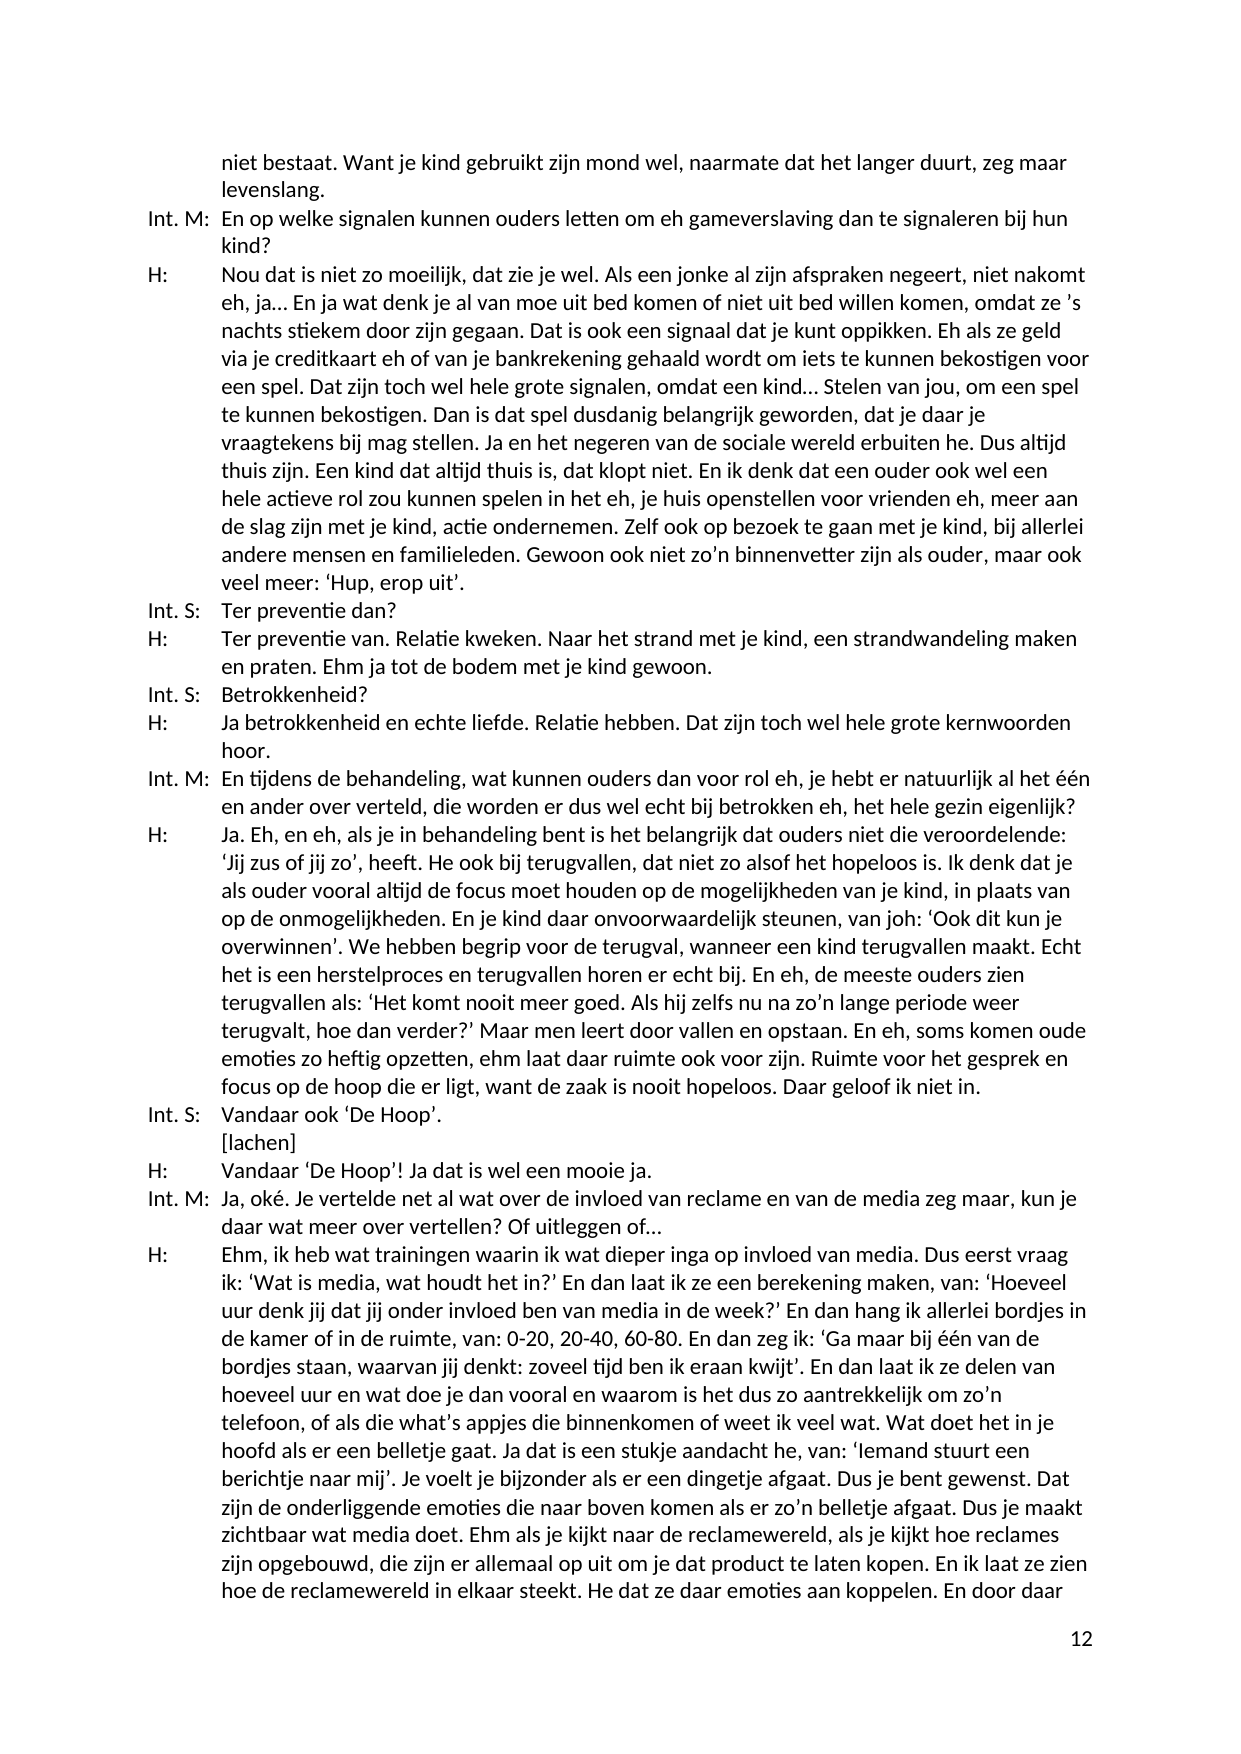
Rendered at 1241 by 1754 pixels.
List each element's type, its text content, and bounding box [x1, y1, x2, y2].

text [lachen] [148, 1128, 1093, 1156]
text H: Ja betrokkenheid en echte liefde. Relatie hebben. Dat zijn toch wel hele grote kernwoorden hoor. [148, 708, 1093, 764]
text Int. M: En op welke signalen kunnen ouders letten om eh gameverslaving dan te signaleren bij hun kind? [148, 204, 1093, 260]
text Int. M: Ja, oké. Je vertelde net al wat over de invloed van reclame en van de media zeg maar, kun je daar wat meer over vertellen? Of uitleggen of… [148, 1184, 1093, 1240]
text Int. S: Betrokkenheid? [148, 680, 1093, 708]
text H: Ja. Eh, en eh, als je in behandeling bent is het belangrijk dat ouders niet die veroordelende: ‘Jij zus of jij zo’, heeft. He ook bij terugvallen, dat niet zo alsof het hopeloos is. Ik denk dat je als ouder vooral altijd de focus moet houden op de mogelijkheden van je kind, in plaats van op de onmogelijkheden. En je kind daar onvoorwaardelijk steunen, van joh: ‘Ook dit kun je overwinnen’. We hebben begrip voor de terugval, wanneer een kind terugvallen maakt. Echt het is een herstelproces en terugvallen horen er echt bij. En eh, de meeste ouders zien terugvallen als: ‘Het komt nooit meer goed. Als hij zelfs nu na zo’n lange periode weer terugvalt, hoe dan verder?’ Maar men leert door vallen en opstaan. En eh, soms komen oude emoties zo heftig opzetten, ehm laat daar ruimte ook voor zijn. Ruimte voor het gesprek en focus op de hoop die er ligt, want de zaak is nooit hopeloos. Daar geloof ik niet in. [148, 820, 1093, 1100]
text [148, 1240, 1093, 1605]
text Int. M: En tijdens de behandeling, wat kunnen ouders dan voor rol eh, je hebt er natuurlijk al het één en ander over verteld, die worden er dus wel echt bij betrokken eh, het hele gezin eigenlijk? [148, 764, 1093, 820]
text H: Nou dat is niet zo moeilijk, dat zie je wel. Als een jonke al zijn afspraken negeert, niet nakomt eh, ja… En ja wat denk je al van moe uit bed komen of niet uit bed willen komen, omdat ze ’s nachts stiekem door zijn gegaan. Dat is ook een signaal dat je kunt oppikken. Eh als ze geld via je creditkaart eh of van je bankrekening gehaald wordt om iets te kunnen bekostigen voor een spel. Dat zijn toch wel hele grote signalen, omdat een kind… Stelen van jou, om een spel te kunnen bekostigen. Dan is dat spel dusdanig belangrijk geworden, dat je daar je vraagtekens bij mag stellen. Ja en het negeren van de sociale wereld erbuiten he. Dus altijd thuis zijn. Een kind dat altijd thuis is, dat klopt niet. En ik denk dat een ouder ook wel een hele actieve rol zou kunnen spelen in het eh, je huis openstellen voor vrienden eh, meer aan de slag zijn met je kind, actie ondernemen. Zelf ook op bezoek te gaan met je kind, bij allerlei andere mensen en familieleden. Gewoon ook niet zo’n binnenvetter zijn als ouder, maar ook veel meer: ‘Hup, erop uit’. [148, 260, 1093, 596]
text H: Vandaar ‘De Hoop’! Ja dat is wel een mooie ja. [148, 1156, 1093, 1184]
text Int. S: Ter preventie dan? [148, 596, 1093, 624]
text H: Ter preventie van. Relatie kweken. Naar het strand met je kind, een strandwandeling maken en praten. Ehm ja tot de bodem met je kind gewoon. [148, 624, 1093, 680]
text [148, 148, 1093, 204]
text Int. S: Vandaar ook ‘De Hoop’. [148, 1100, 1093, 1128]
